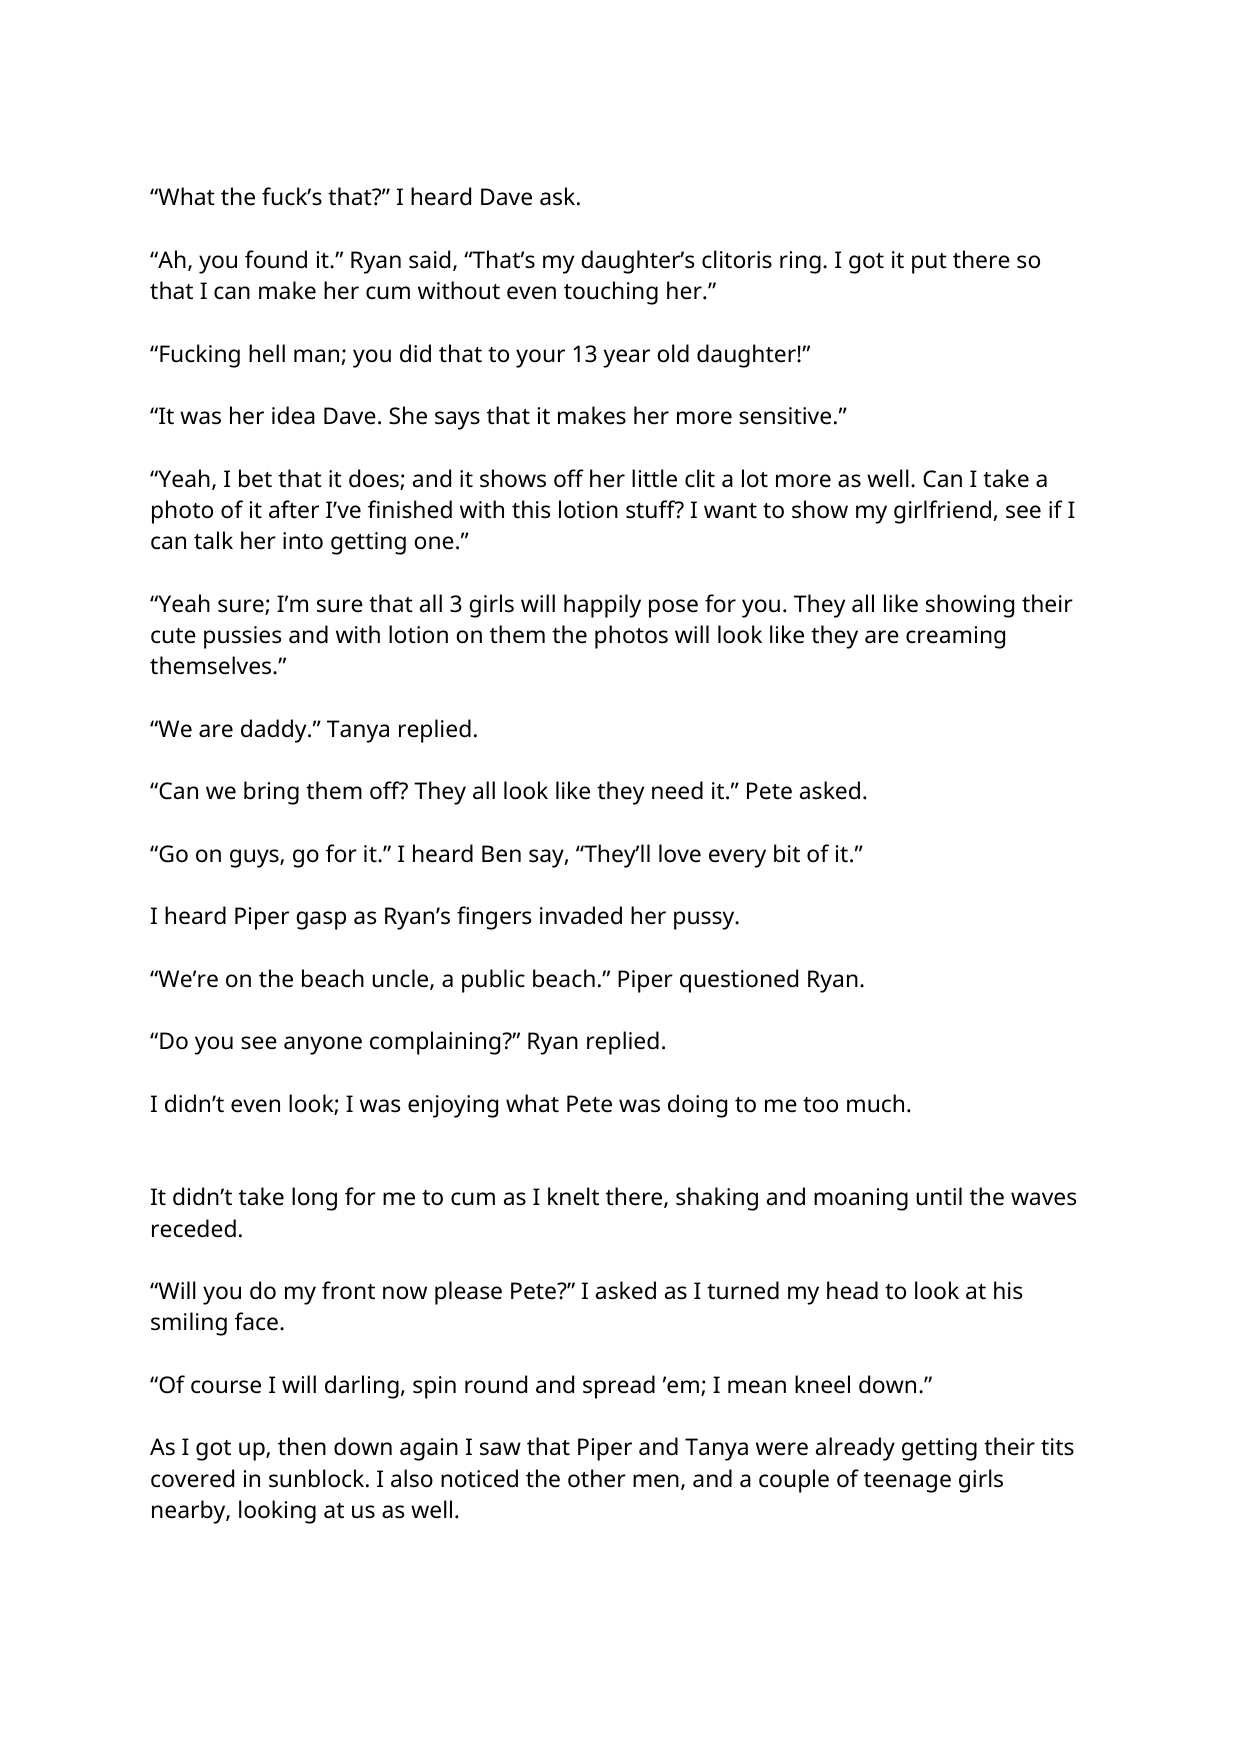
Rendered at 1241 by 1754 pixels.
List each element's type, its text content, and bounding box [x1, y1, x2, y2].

text “Of course I will darling, spin round and spread ’em; I mean kneel down.” [150, 1369, 1090, 1400]
text I didn’t even look; I was enjoying what Pete was doing to me too much. [150, 1087, 1090, 1119]
text “Fucking hell man; you did that to your 13 year old daughter!” [150, 337, 1090, 369]
text I heard Piper gasp as Ryan’s fingers invaded her pussy. [150, 900, 1090, 931]
text “We are daddy.” Tanya replied. [150, 712, 1090, 744]
text As I got up, then down again I saw that Piper and Tanya were already getting their tits covered in sunblock. I also noticed the other men, and a couple of teenage girls nearby, looking at us as well. [150, 1431, 1090, 1525]
text “Ah, you found it.” Ryan said, “That’s my daughter’s clitoris ring. I got it put there so that I can make her cum without even touching her.” [150, 244, 1090, 306]
text “Yeah sure; I’m sure that all 3 girls will happily pose for you. They all like showing their cute pussies and with lotion on them the photos will look like they are creaming themselves.” [150, 587, 1090, 681]
text “What the fuck’s that?” I heard Dave ask. [150, 181, 1090, 212]
text “Go on guys, go for it.” I heard Ben say, “They’ll love every bit of it.” [150, 837, 1090, 869]
text “Do you see anyone complaining?” Ryan replied. [150, 1025, 1090, 1056]
text “Will you do my front now please Pete?” I asked as I turned my head to look at his smiling face. [150, 1275, 1090, 1337]
text “It was her idea Dave. She says that it makes her more sensitive.” [150, 400, 1090, 431]
text “Can we bring them off? They all look like they need it.” Pete asked. [150, 775, 1090, 806]
text “Yeah, I bet that it does; and it shows off her little clit a lot more as well. Can I take a photo of it after I’ve finished with this lotion stuff? I want to show my girlfriend, see if I can talk her into getting one.” [150, 462, 1090, 556]
text “We’re on the beach uncle, a public beach.” Piper questioned Ryan. [150, 962, 1090, 994]
text It didn’t take long for me to cum as I knelt there, shaking and moaning until the waves receded. [150, 1181, 1090, 1244]
